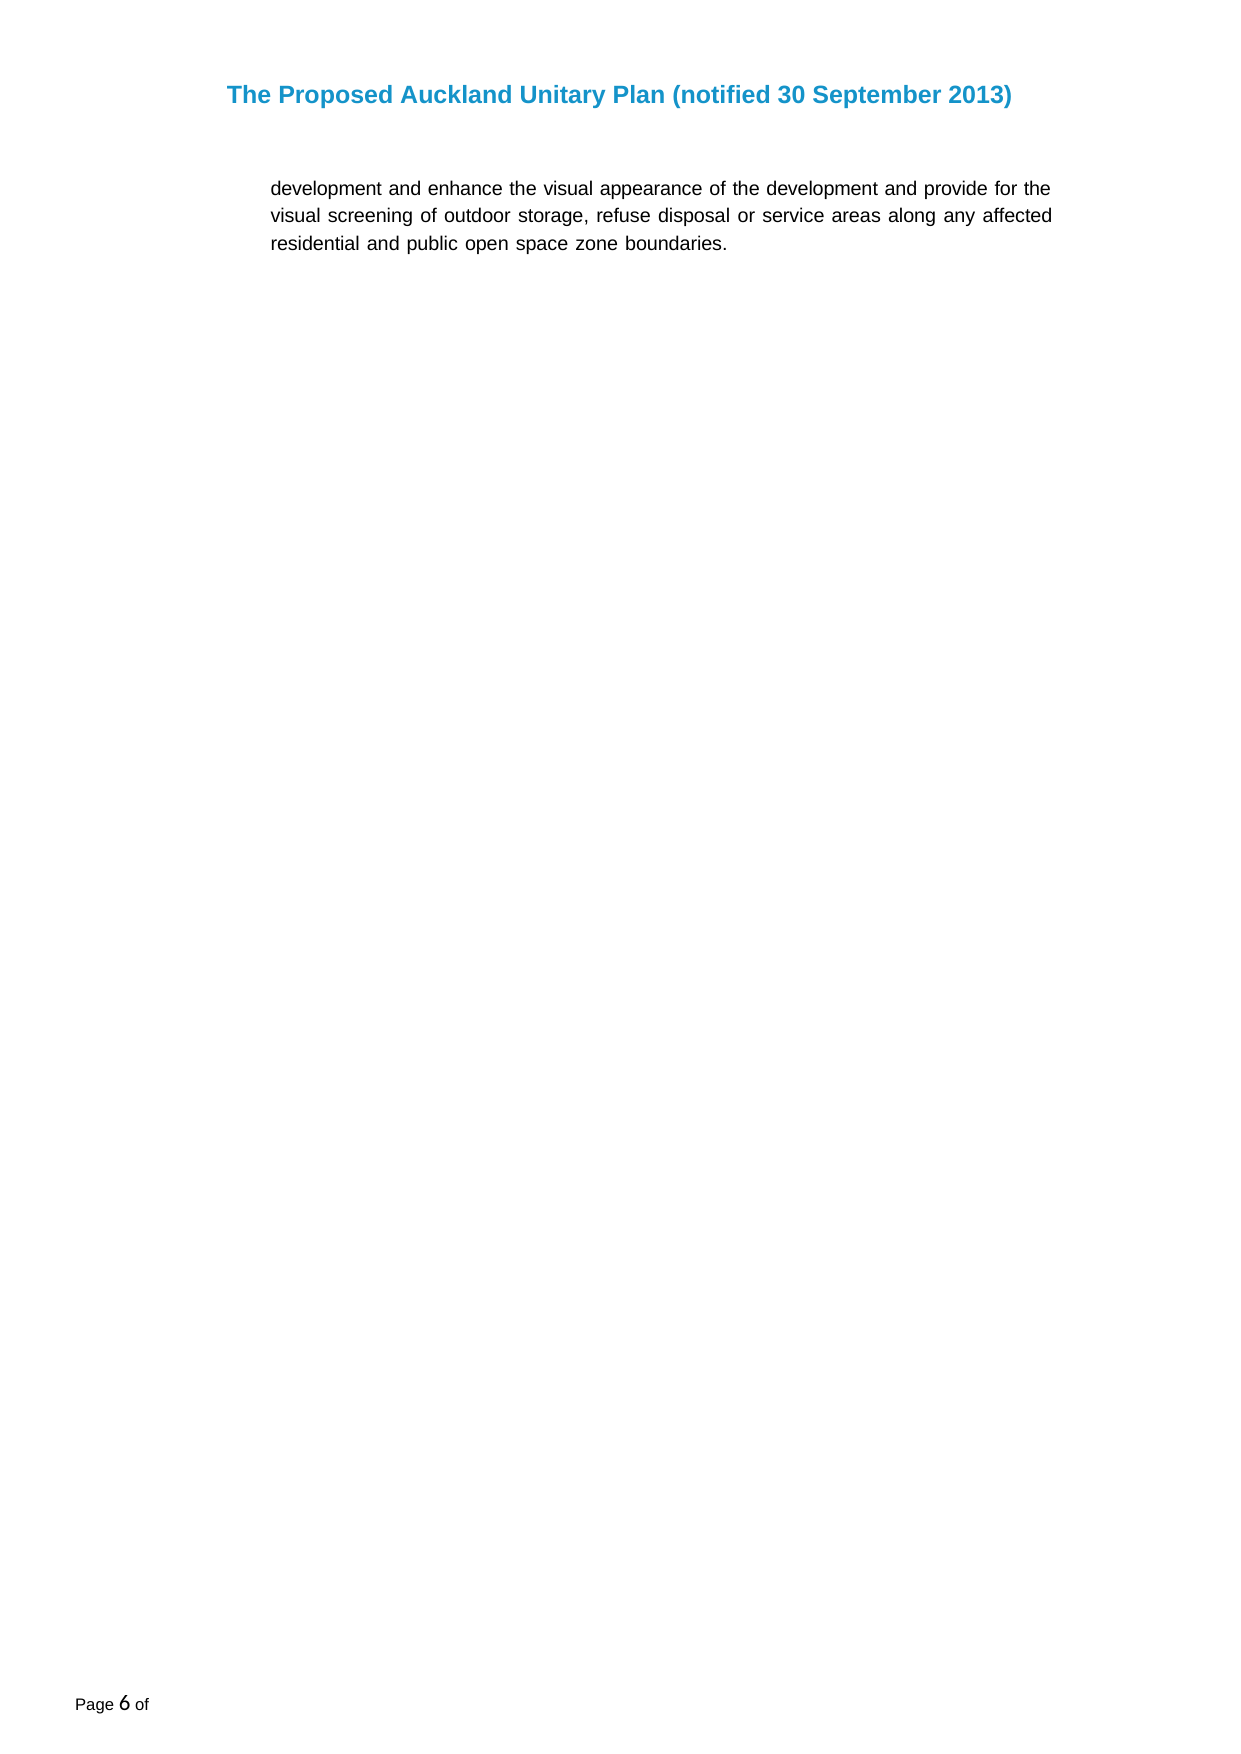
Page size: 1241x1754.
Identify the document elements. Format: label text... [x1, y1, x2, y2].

text development and enhance the visual appearance of the development and provide for the visual screening of outdoor storage, refuse disposal or service areas along any affected residential and public open space zone boundaries. [270, 176, 1052, 255]
